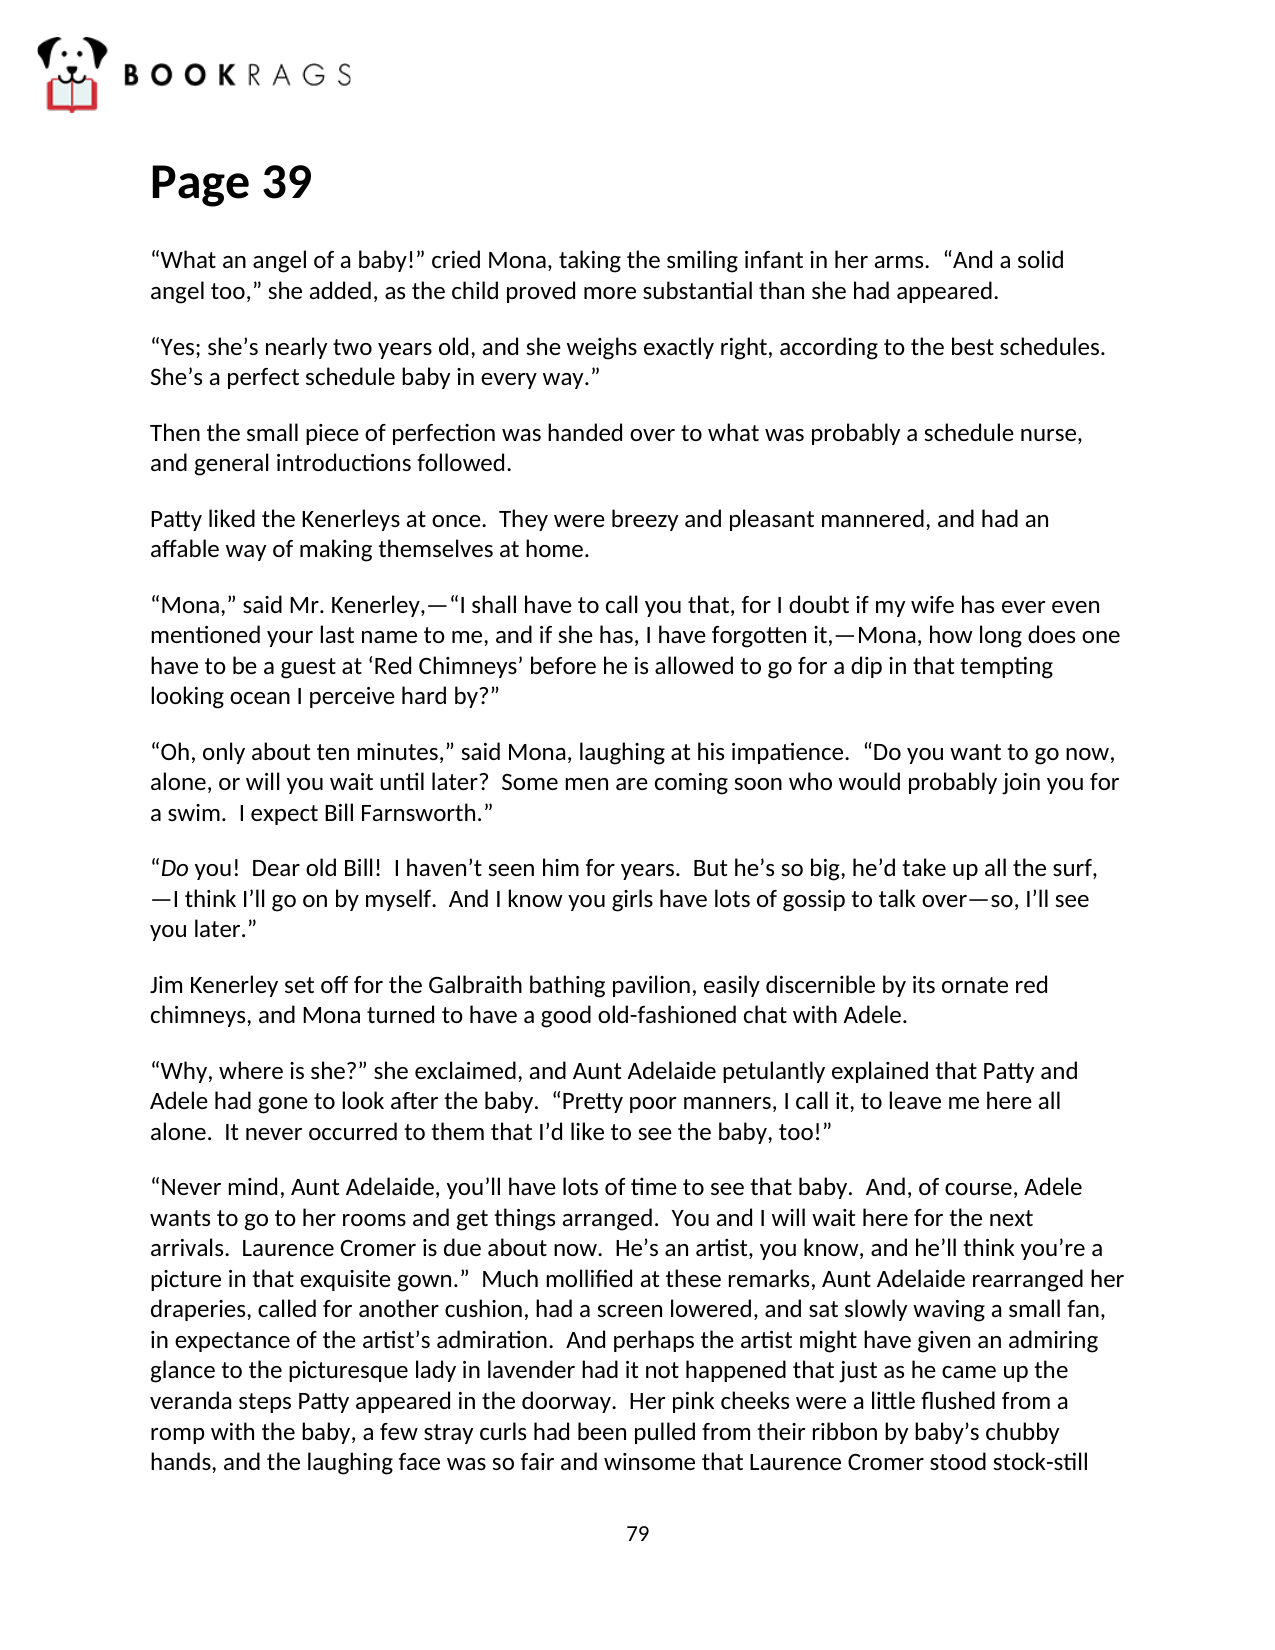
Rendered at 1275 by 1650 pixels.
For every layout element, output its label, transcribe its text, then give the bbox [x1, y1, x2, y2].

text Then the small piece of perfection was handed over to what was probably a schedule nurse, and general introductions followed. [150, 417, 1125, 478]
text “Oh, only about ten minutes,” said Mona, laughing at his impatience. “Do you want to go now, alone, or will you wait until later? Some men are coming soon who would probably join you for a swim. I expect Bill Farnsworth.” [150, 736, 1125, 827]
text “What an angel of a baby!” cried Mona, taking the smiling infant in her arms. “And a solid angel too,” she added, as the child proved more substantial than she had appeared. [150, 244, 1125, 306]
picture [37, 37, 351, 113]
text Page 39 [150, 150, 1125, 211]
text “Mona,” said Mr. Kenerley,—­“I shall have to call you that, for I doubt if my wife has ever even mentioned your last name to me, and if she has, I have forgotten it,—­Mona, how long does one have to be a guest at ‘Red Chimneys’ before he is allowed to go for a dip in that tempting looking ocean I perceive hard by?” [150, 589, 1125, 711]
text “Why, where is she?” she exclaimed, and Aunt Adelaide petulantly explained that Patty and Adele had gone to look after the baby. “Pretty poor manners, I call it, to leave me here all alone. It never occurred to them that I’d like to see the baby, too!” [150, 1055, 1125, 1147]
text Patty liked the Kenerleys at once. They were breezy and pleasant mannered, and had an affable way of making themselves at home. [150, 503, 1125, 564]
text Jim Kenerley set off for the Galbraith bathing pavilion, easily discernible by its ornate red chimneys, and Mona turned to have a good old-fashioned chat with Adele. [150, 969, 1125, 1030]
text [150, 1172, 1125, 1477]
text “Yes; she’s nearly two years old, and she weighs exactly right, according to the best schedules. She’s a perfect schedule baby in every way.” [150, 331, 1125, 392]
text “Do you! Dear old Bill! I haven’t seen him for years. But he’s so big, he’d take up all the surf,—­I think I’ll go on by myself. And I know you girls have lots of gossip to talk over—­so, I’ll see you later.” [150, 852, 1125, 944]
